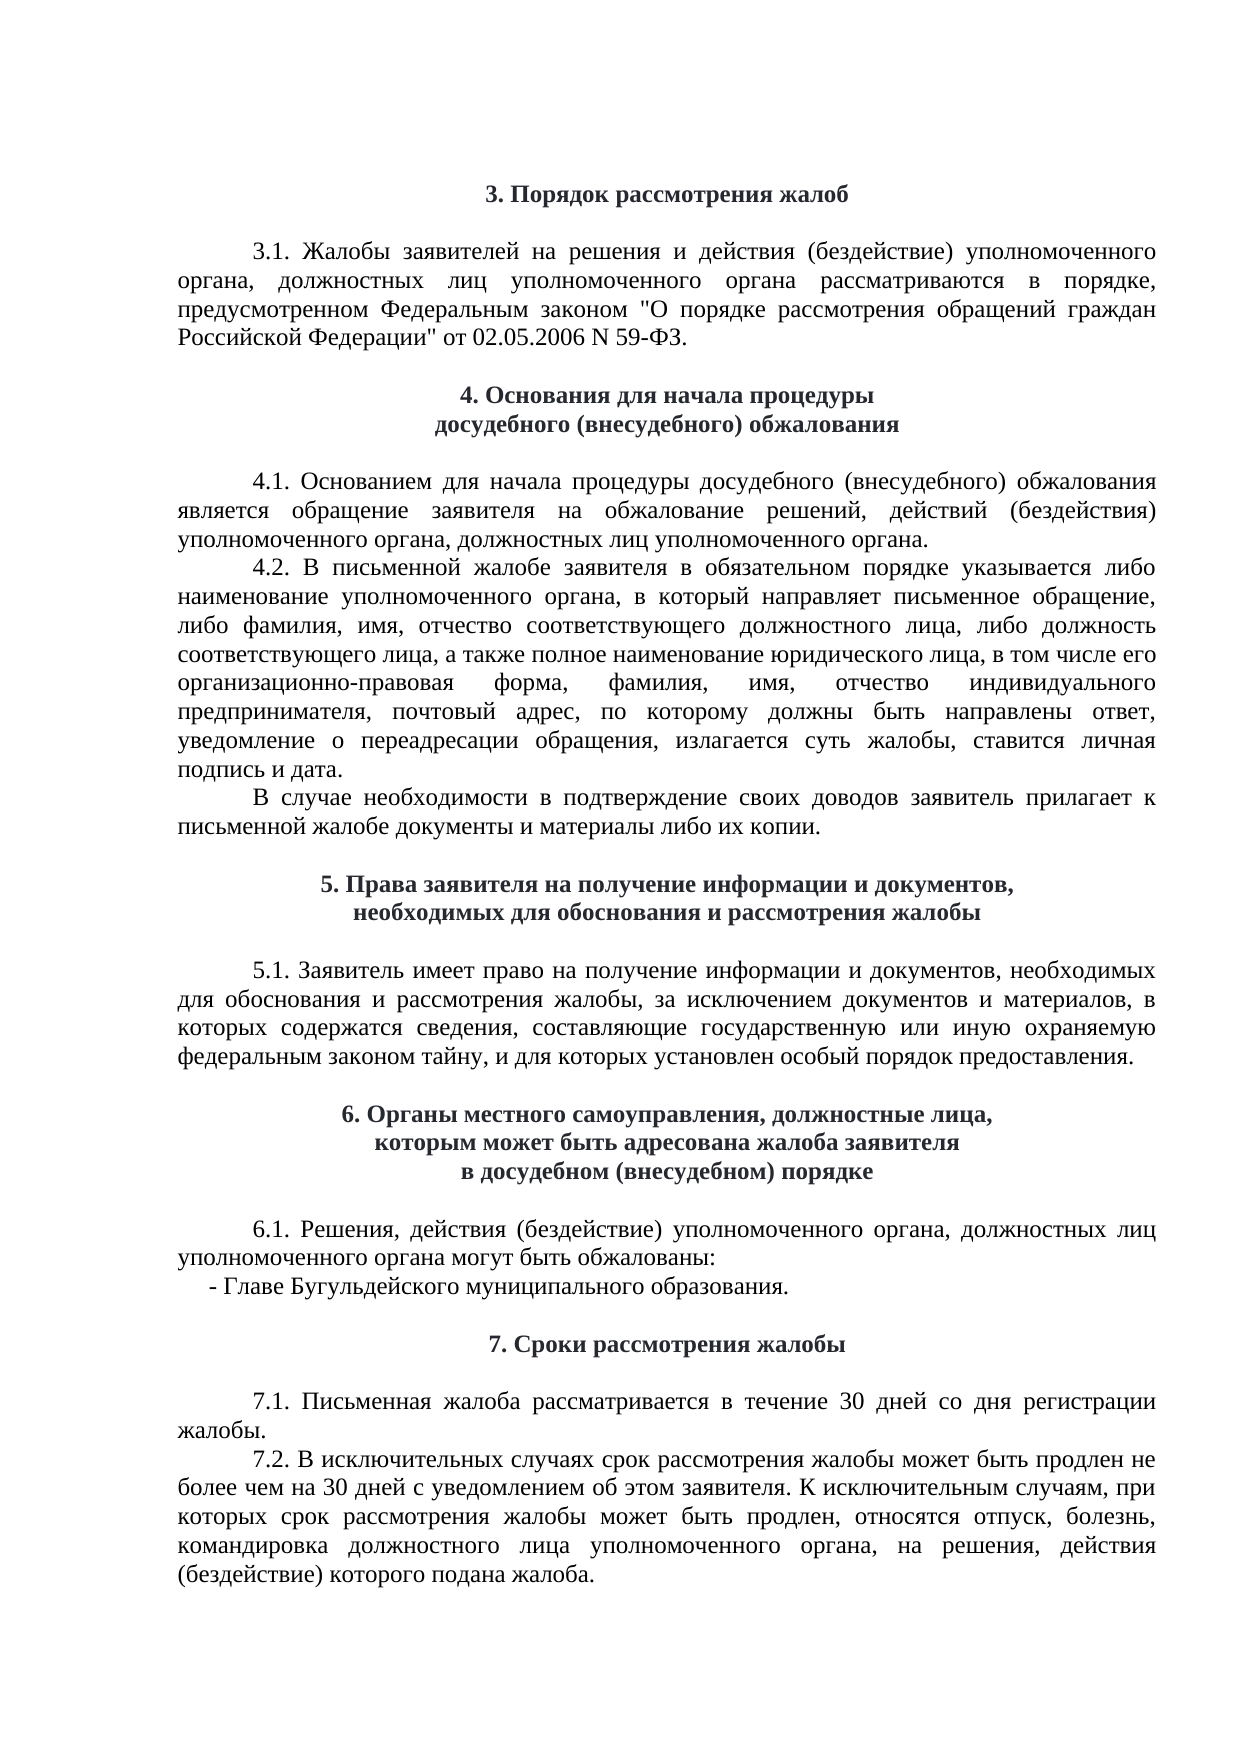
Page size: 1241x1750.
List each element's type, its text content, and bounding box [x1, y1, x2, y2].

subtitle 7. Сроки рассмотрения жалобы [177, 1329, 1157, 1357]
text 5.1. Заявитель имеет право на получение информации и документов, необходимых для обоснования и рассмотрения жалобы, за исключением документов и материалов, в которых содержатся сведения, составляющие государственную или иную охраняемую федеральным законом тайну, и для которых установлен особый порядок предоставления. [177, 955, 1157, 1070]
subtitle 4. Основания для начала процедуры досудебного (внесудебного) обжалования [177, 380, 1157, 437]
text 3.1. Жалобы заявителей на решения и действия (бездействие) уполномоченного органа, должностных лиц уполномоченного органа рассматриваются в порядке, предусмотренном Федеральным законом "О порядке рассмотрения обращений граждан Российской Федерации" от 02.05.2006 N 59-ФЗ. [177, 236, 1157, 351]
text 4.1. Основанием для начала процедуры досудебного (внесудебного) обжалования является обращение заявителя на обжалование решений, действий (бездействия) уполномоченного органа, должностных лиц уполномоченного органа. [177, 466, 1157, 552]
subtitle 6. Органы местного самоуправления, должностные лица, которым может быть адресована жалоба заявителя в досудебном (внесудебном) порядке [177, 1099, 1157, 1185]
subtitle 3. Порядок рассмотрения жалоб [177, 179, 1157, 207]
text 4.2. В письменной жалобе заявителя в обязательном порядке указывается либо наименование уполномоченного органа, в который направляет письменное обращение, либо фамилия, имя, отчество соответствующего должностного лица, либо должность соответствующего лица, а также полное наименование юридического лица, в том числе его организационно-правовая форма, фамилия, имя, отчество индивидуального предпринимателя, почтовый адрес, по которому должны быть направлены ответ, уведомление о переадресации обращения, излагается суть жалобы, ставится личная подпись и дата. [177, 552, 1157, 782]
text 7.1. Письменная жалоба рассматривается в течение 30 дней со дня регистрации жалобы. [177, 1386, 1157, 1444]
text 6.1. Решения, действия (бездействие) уполномоченного органа, должностных лиц уполномоченного органа могут быть обжалованы: [177, 1214, 1157, 1271]
subtitle 5. Права заявителя на получение информации и документов, необходимых для обоснования и рассмотрения жалобы [177, 869, 1157, 926]
text - Главе Бугульдейского муниципального образования. [177, 1271, 1157, 1300]
text В случае необходимости в подтверждение своих доводов заявитель прилагает к письменной жалобе документы и материалы либо их копии. [177, 782, 1157, 840]
text 7.2. В исключительных случаях срок рассмотрения жалобы может быть продлен не более чем на 30 дней с уведомлением об этом заявителя. К исключительным случаям, при которых срок рассмотрения жалобы может быть продлен, относятся отпуск, болезнь, командировка должностного лица уполномоченного органа, на решения, действия (бездействие) которого подана жалоба. [177, 1444, 1157, 1587]
